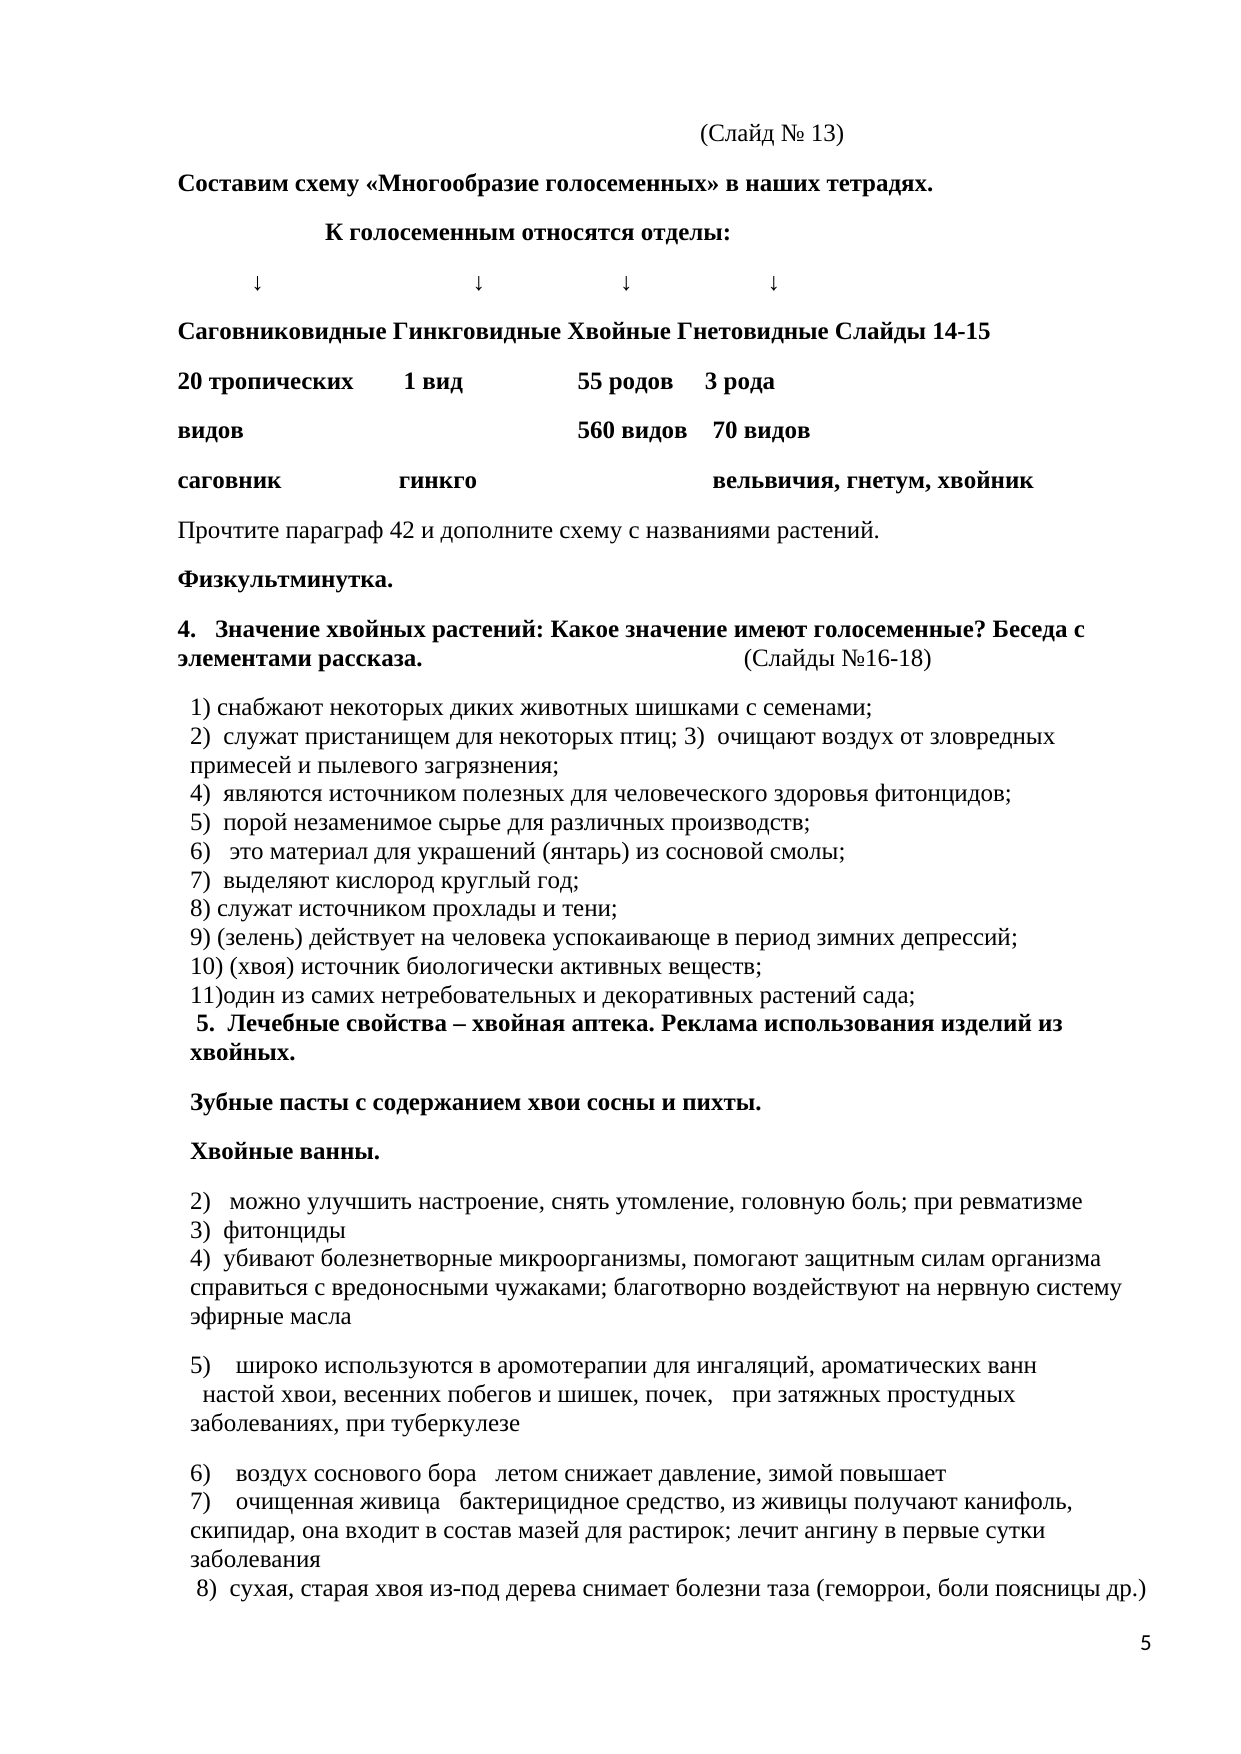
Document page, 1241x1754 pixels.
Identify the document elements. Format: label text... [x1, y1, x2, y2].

text Составим схему «Многообразие голосеменных» в наших тетрадях. [177, 168, 1152, 196]
text 2) можно улучшить настроение, снять утомление, головную боль; при ревматизме 3) фитонциды 4) убивают болезнетворные микроорганизмы, помогают защитным силам организма справиться с вредоносными чужаками; благотворно воздействуют на нервную систему эфирные масла [190, 1186, 1152, 1330]
text Хвойные ванны. [190, 1136, 1152, 1165]
text видов 560 видов 70 видов [177, 416, 1152, 444]
text Зубные пасты с содержанием хвои сосны и пихты. [190, 1087, 1152, 1116]
text Физкультминутка. [177, 564, 1152, 593]
text Прочтите параграф 42 и дополните схему с названиями растений. [177, 515, 1152, 543]
text 20 тропических 1 вид 55 родов 3 рода [177, 366, 1152, 395]
text К голосеменным относятся отделы: [177, 217, 1152, 246]
text 1) снабжают некоторых диких животных шишками с семенами; 2) служат пристанищем для некоторых птиц; 3) очищают воздух от зловредных примесей и пылевого загрязнения; 4) являются источником полезных для человеческого здоровья фитонцидов; 5) порой незаменимое сырье для различных производств; 6) это материал для украшений (янтарь) из сосновой смолы; 7) выделяют кислород круглый год; 8) служат источником прохлады и тени; 9) (зелень) действует на человека успокаивающе в период зимних депрессий; 10) (хвоя) источник биологически активных веществ; 11)один из самих нетребовательных и декоративных растений сада; 5. Лечебные свойства – хвойная аптека. Реклама использования изделий из хвойных. [190, 692, 1152, 1066]
text ↓ ↓ ↓ ↓ [177, 267, 1152, 296]
text 6) воздух соснового бора летом снижает давление, зимой повышает 7) очищенная живица бактерицидное средство, из живицы получают канифоль, скипидар, она входит в состав мазей для растирок; лечит ангину в первые сутки заболевания 8) сухая, старая хвоя из-под дерева снимает болезни таза (геморрои, боли поясницы др.) [190, 1458, 1152, 1601]
text 4. Значение хвойных растений: Какое значение имеют голосеменные? Беседа с элементами рассказа. (Слайды №16-18) [177, 614, 1152, 671]
text 5) широко используются в аромотерапии для ингаляций, ароматических ванн настой хвои, весенних побегов и шишек, почек, при затяжных простудных заболеваниях, при туберкулезе [190, 1351, 1152, 1437]
text саговник гинкго вельвичия, гнетум, хвойник [177, 465, 1152, 494]
text Саговниковидные Гинкговидные Хвойные Гнетовидные Слайды 14-15 [177, 316, 1152, 345]
text (Слайд № 13) [693, 118, 1152, 147]
